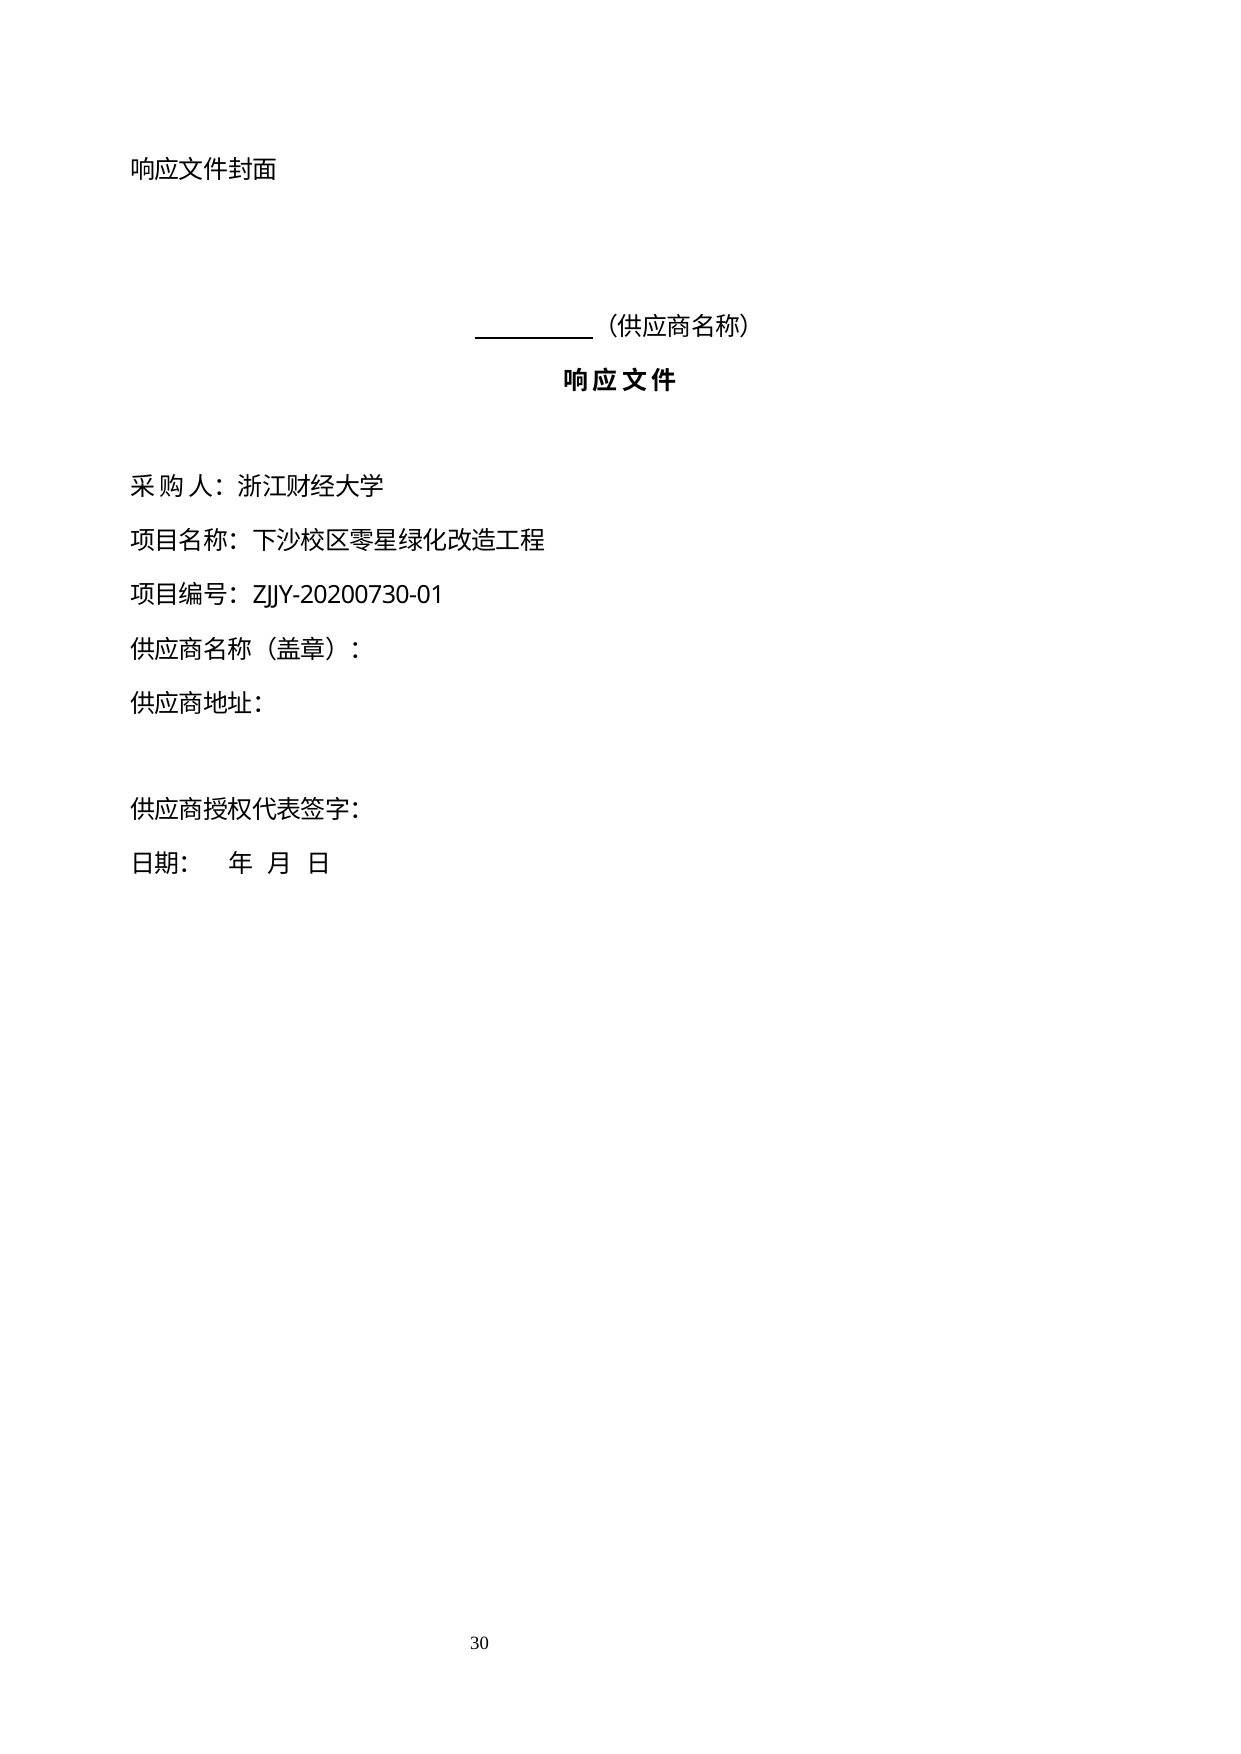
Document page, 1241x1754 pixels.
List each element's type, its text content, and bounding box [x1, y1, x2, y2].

text 响应文件封面 [130, 150, 1110, 186]
text 响 应 文 件 [130, 361, 1110, 397]
text 供应商授权代表签字： [130, 789, 1110, 825]
text 采 购 人：浙江财经大学 [130, 466, 1110, 502]
text 项目名称：下沙校区零星绿化改造工程 [130, 521, 1110, 557]
text 供应商地址： [130, 684, 1110, 720]
text 日期： 年 月 日 [130, 843, 1110, 880]
text 供应商名称（盖章）： [130, 629, 1110, 666]
text 项目编号：ZJJY-20200730-01 [130, 575, 1110, 611]
text （供应商名称） [130, 306, 1110, 343]
